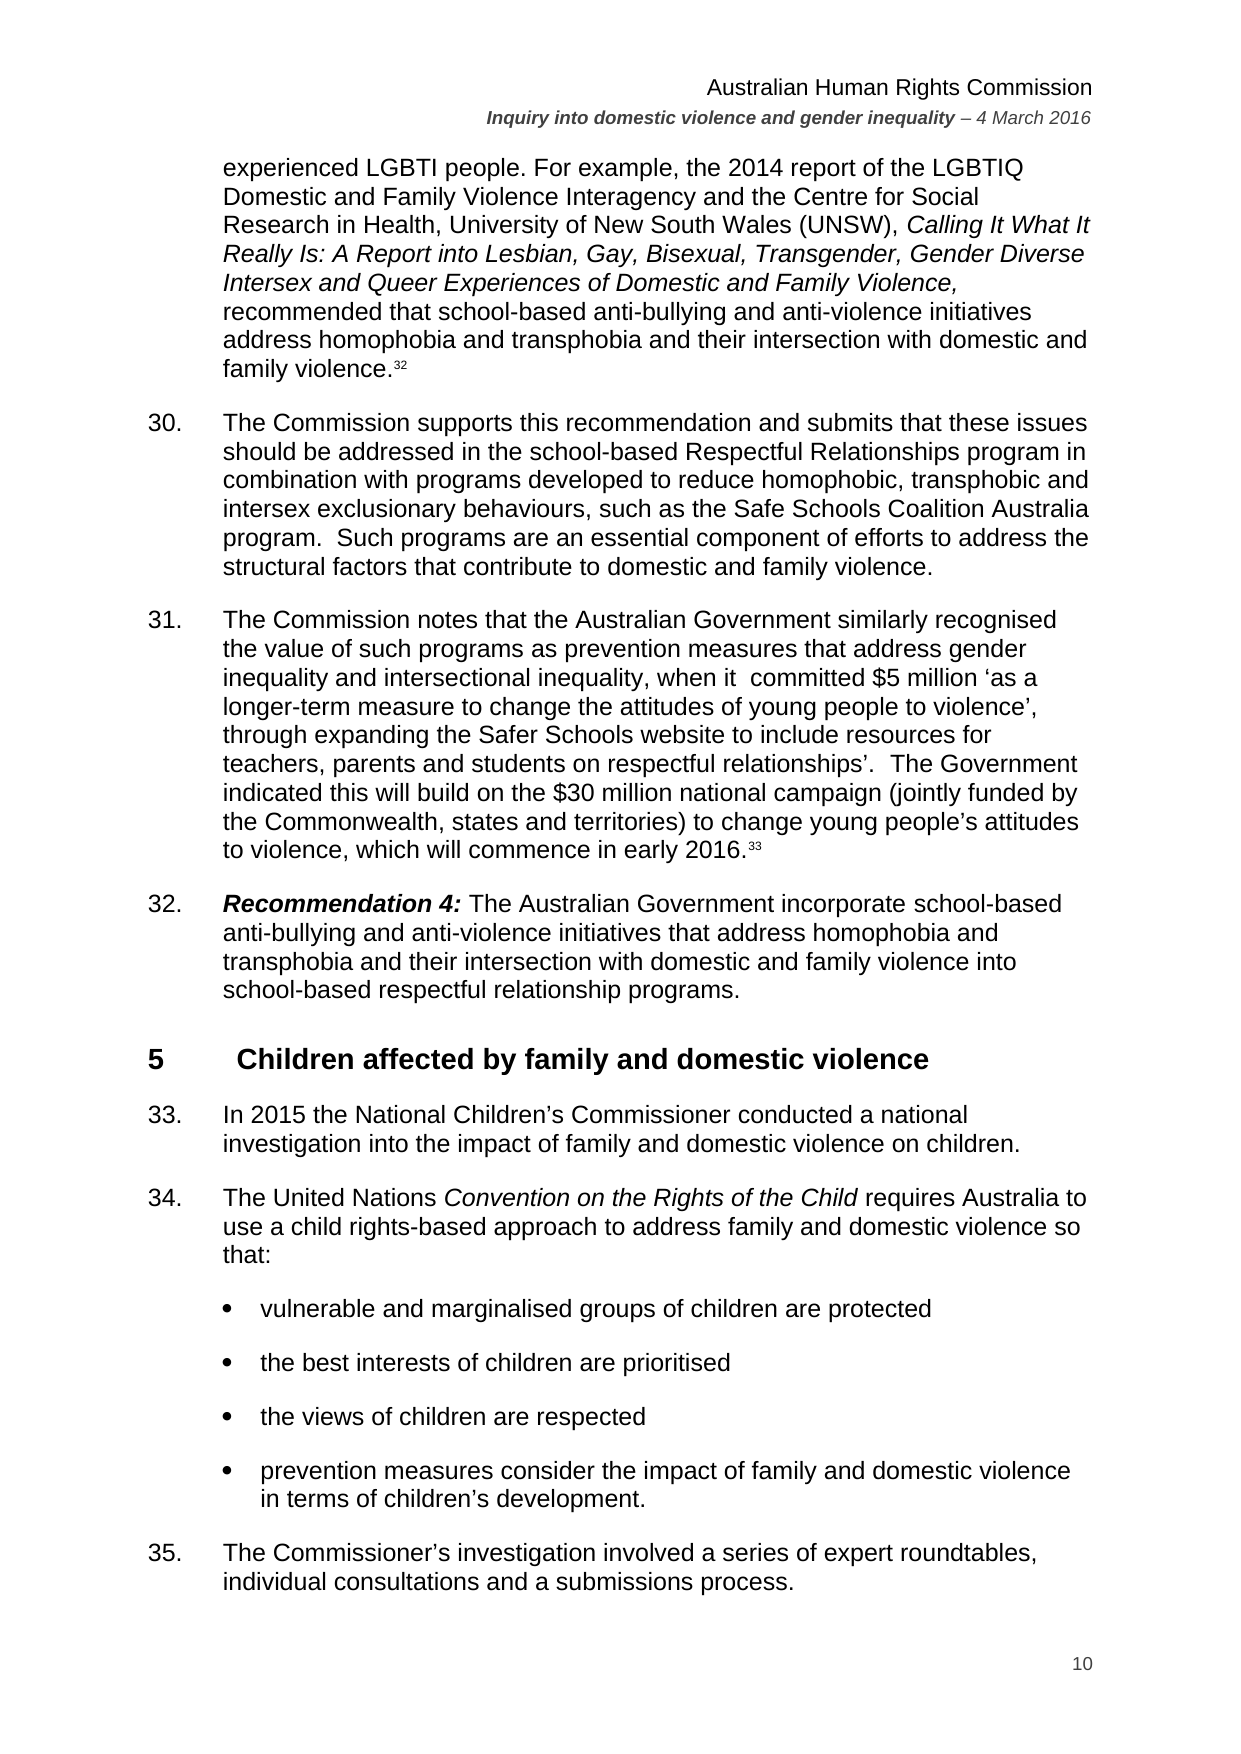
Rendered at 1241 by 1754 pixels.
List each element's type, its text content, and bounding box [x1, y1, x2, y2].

text Recommendation 4: The Australian Government incorporate school-based anti-bullying and anti-violence initiatives that address homophobia and transphobia and their intersection with domestic and family violence into school-based respectful relationship programs. [148, 889, 1092, 1004]
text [148, 153, 1092, 383]
list vulnerable and marginalised groups of children are protected [223, 1294, 1092, 1323]
list the best interests of children are prioritised [223, 1348, 1092, 1377]
text The United Nations Convention on the Rights of the Child requires Australia to use a child rights-based approach to address family and domestic violence so that: [148, 1183, 1092, 1269]
list the views of children are respected [223, 1402, 1092, 1431]
text The Commission notes that the Australian Government similarly recognised the value of such programs as prevention measures that address gender inequality and intersectional inequality, when it committed $5 million ‘as a longer-term measure to change the attitudes of young people to violence’, through expanding the Safer Schools website to include resources for teachers, parents and students on respectful relationships’. The Government indicated this will build on the $30 million national campaign (jointly funded by the Commonwealth, states and territories) to change young people’s attitudes to violence, which will commence in early 2016. [148, 606, 1092, 864]
list prevention measures consider the impact of family and domestic violence in terms of children’s development. [223, 1456, 1092, 1513]
text In 2015 the National Children’s Commissioner conducted a national investigation into the impact of family and domestic violence on children. [148, 1100, 1092, 1158]
subtitle 5 Children affected by family and domestic violence [148, 1042, 1092, 1075]
text The Commission supports this recommendation and submits that these issues should be addressed in the school-based Respectful Relationships program in combination with programs developed to reduce homophobic, transphobic and intersex exclusionary behaviours, such as the Safe Schools Coalition Australia program. Such programs are an essential component of efforts to address the structural factors that contribute to domestic and family violence. [148, 408, 1092, 581]
text The Commissioner’s investigation involved a series of expert roundtables, individual consultations and a submissions process. [148, 1538, 1092, 1596]
